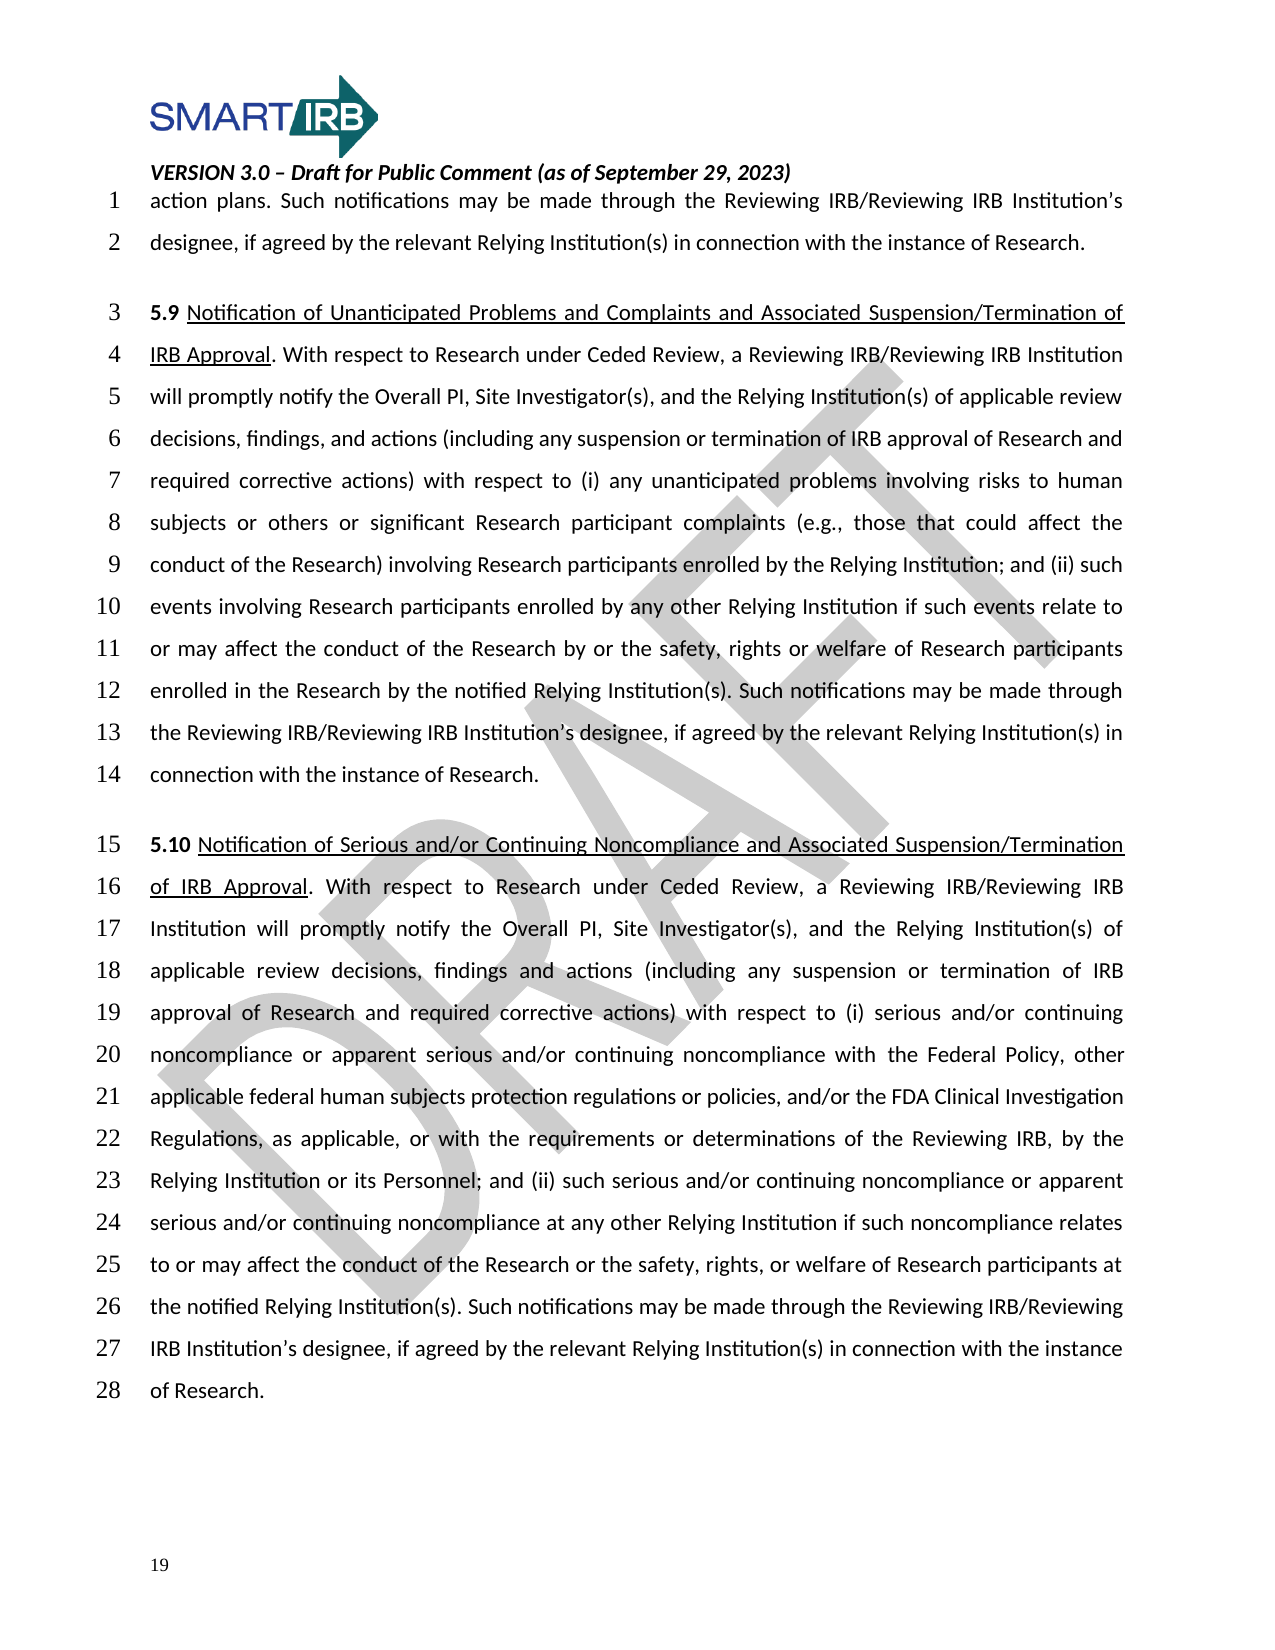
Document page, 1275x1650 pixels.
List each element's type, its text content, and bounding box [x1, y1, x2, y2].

text 5.9 Notification of Unanticipated Problems and Complaints and Associated Suspension/Termination of IRB Approval. With respect to Research under Ceded Review, a Reviewing IRB/Reviewing IRB Institution will promptly notify the Overall PI, Site Investigator(s), and the Relying Institution(s) of applicable review decisions, findings, and actions (including any suspension or termination of IRB approval of Research and required corrective actions) with respect to (i) any unanticipated problems involving risks to human subjects or others or significant Research participant complaints (e.g., those that could affect the conduct of the Research) involving Research participants enrolled by the Relying Institution; and (ii) such events involving Research participants enrolled by any other Relying Institution if such events relate to or may affect the conduct of the Research by or the safety, rights or welfare of Research participants enrolled in the Research by the notified Relying Institution(s). Such notifications may be made through the Reviewing IRB/Reviewing IRB Institution’s designee, if agreed by the relevant Relying Institution(s) in connection with the instance of Research. [150, 298, 1125, 788]
text 5.10 Notification of Serious and/or Continuing Noncompliance and Associated Suspension/Termination of IRB Approval. With respect to Research under Ceded Review, a Reviewing IRB/Reviewing IRB Institution will promptly notify the Overall PI, Site Investigator(s), and the Relying Institution(s) of applicable review decisions, findings and actions (including any suspension or termination of IRB approval of Research and required corrective actions) with respect to (i) serious and/or continuing noncompliance or apparent serious and/or continuing noncompliance with the Federal Policy, other applicable federal human subjects protection regulations or policies, and/or the FDA Clinical Investigation Regulations, as applicable, or with the requirements or determinations of the Reviewing IRB, by the Relying Institution or its Personnel; and (ii) such serious and/or continuing noncompliance or apparent serious and/or continuing noncompliance at any other Relying Institution if such noncompliance relates to or may affect the conduct of the Research or the safety, rights, or welfare of Research participants at the notified Relying Institution(s). Such notifications may be made through the Reviewing IRB/Reviewing IRB Institution’s designee, if agreed by the relevant Relying Institution(s) in connection with the instance of Research. [150, 830, 1125, 1404]
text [150, 186, 1125, 256]
